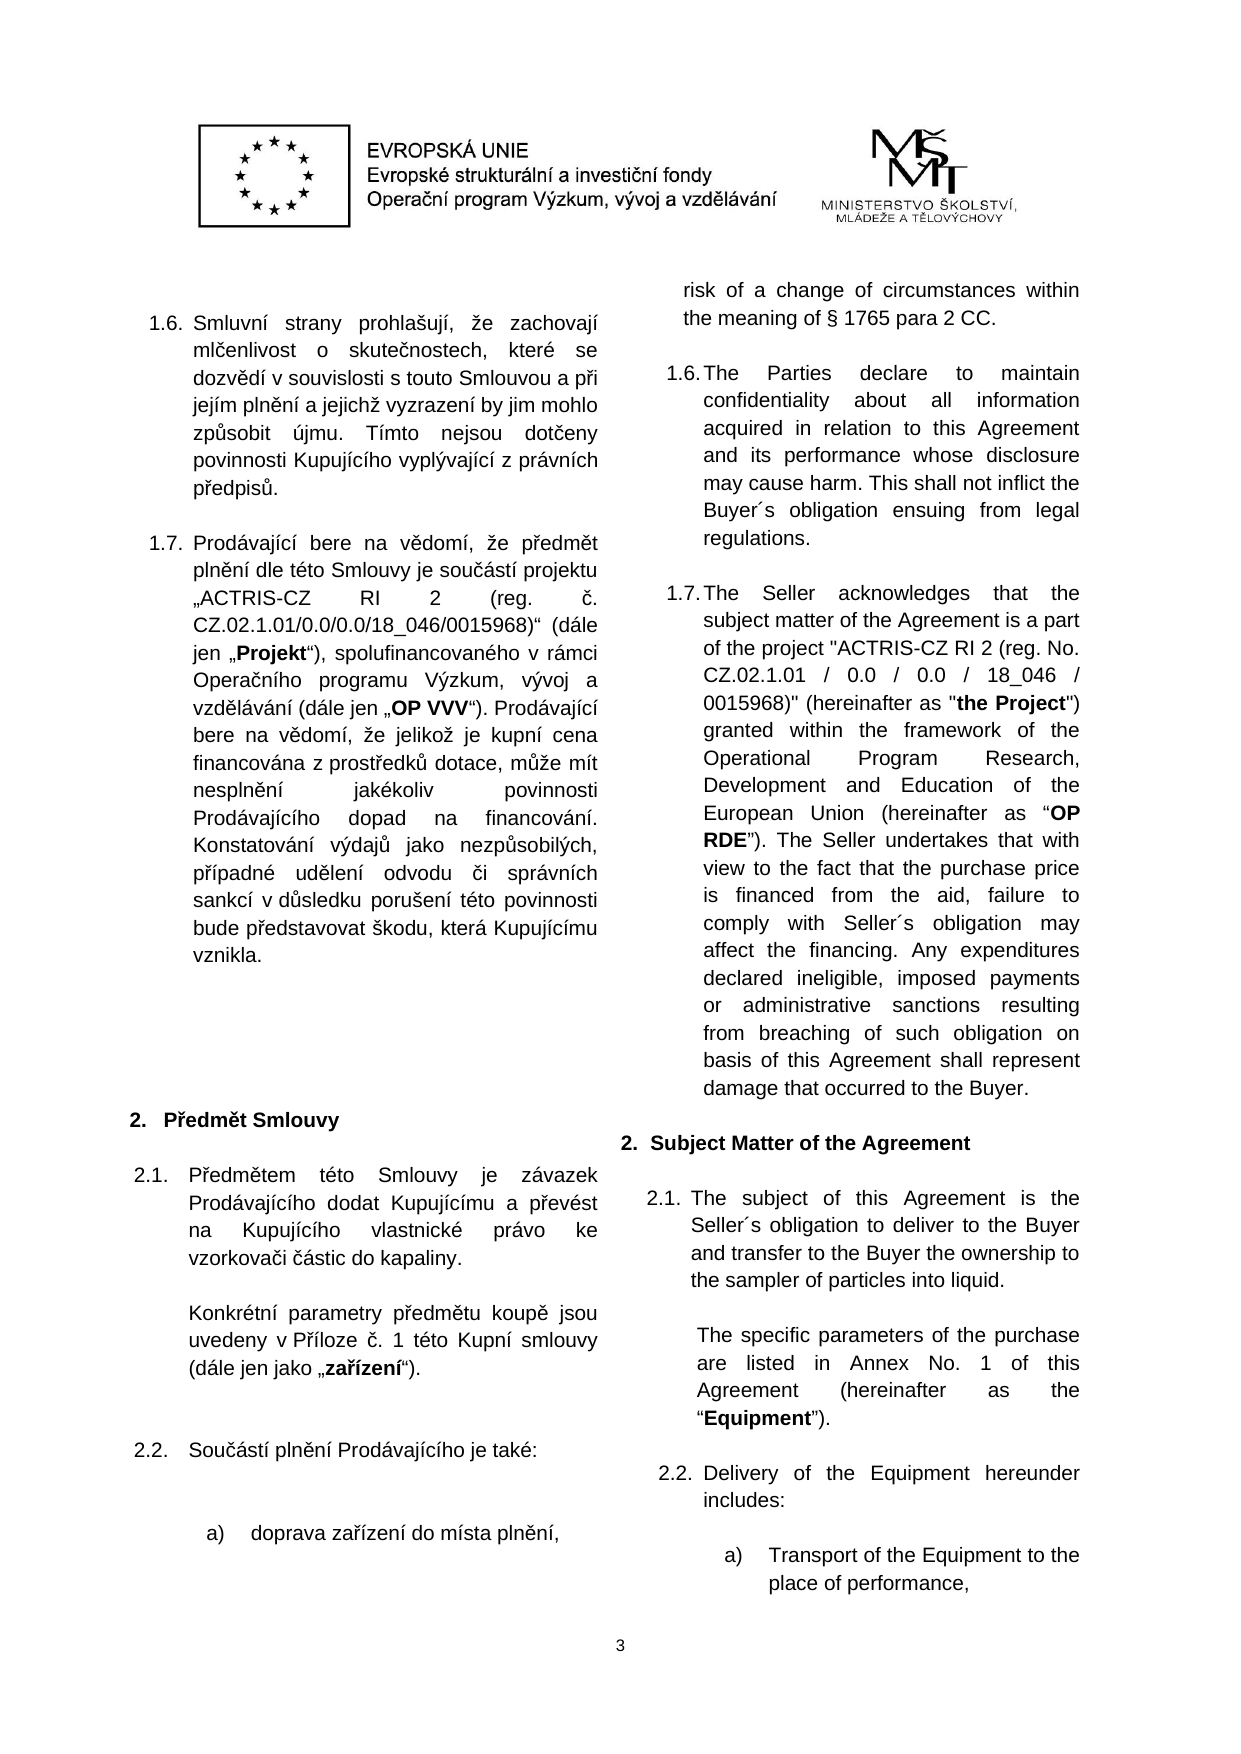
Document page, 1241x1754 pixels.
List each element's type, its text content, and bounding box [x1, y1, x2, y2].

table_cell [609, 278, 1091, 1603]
picture [147, 73, 1067, 278]
